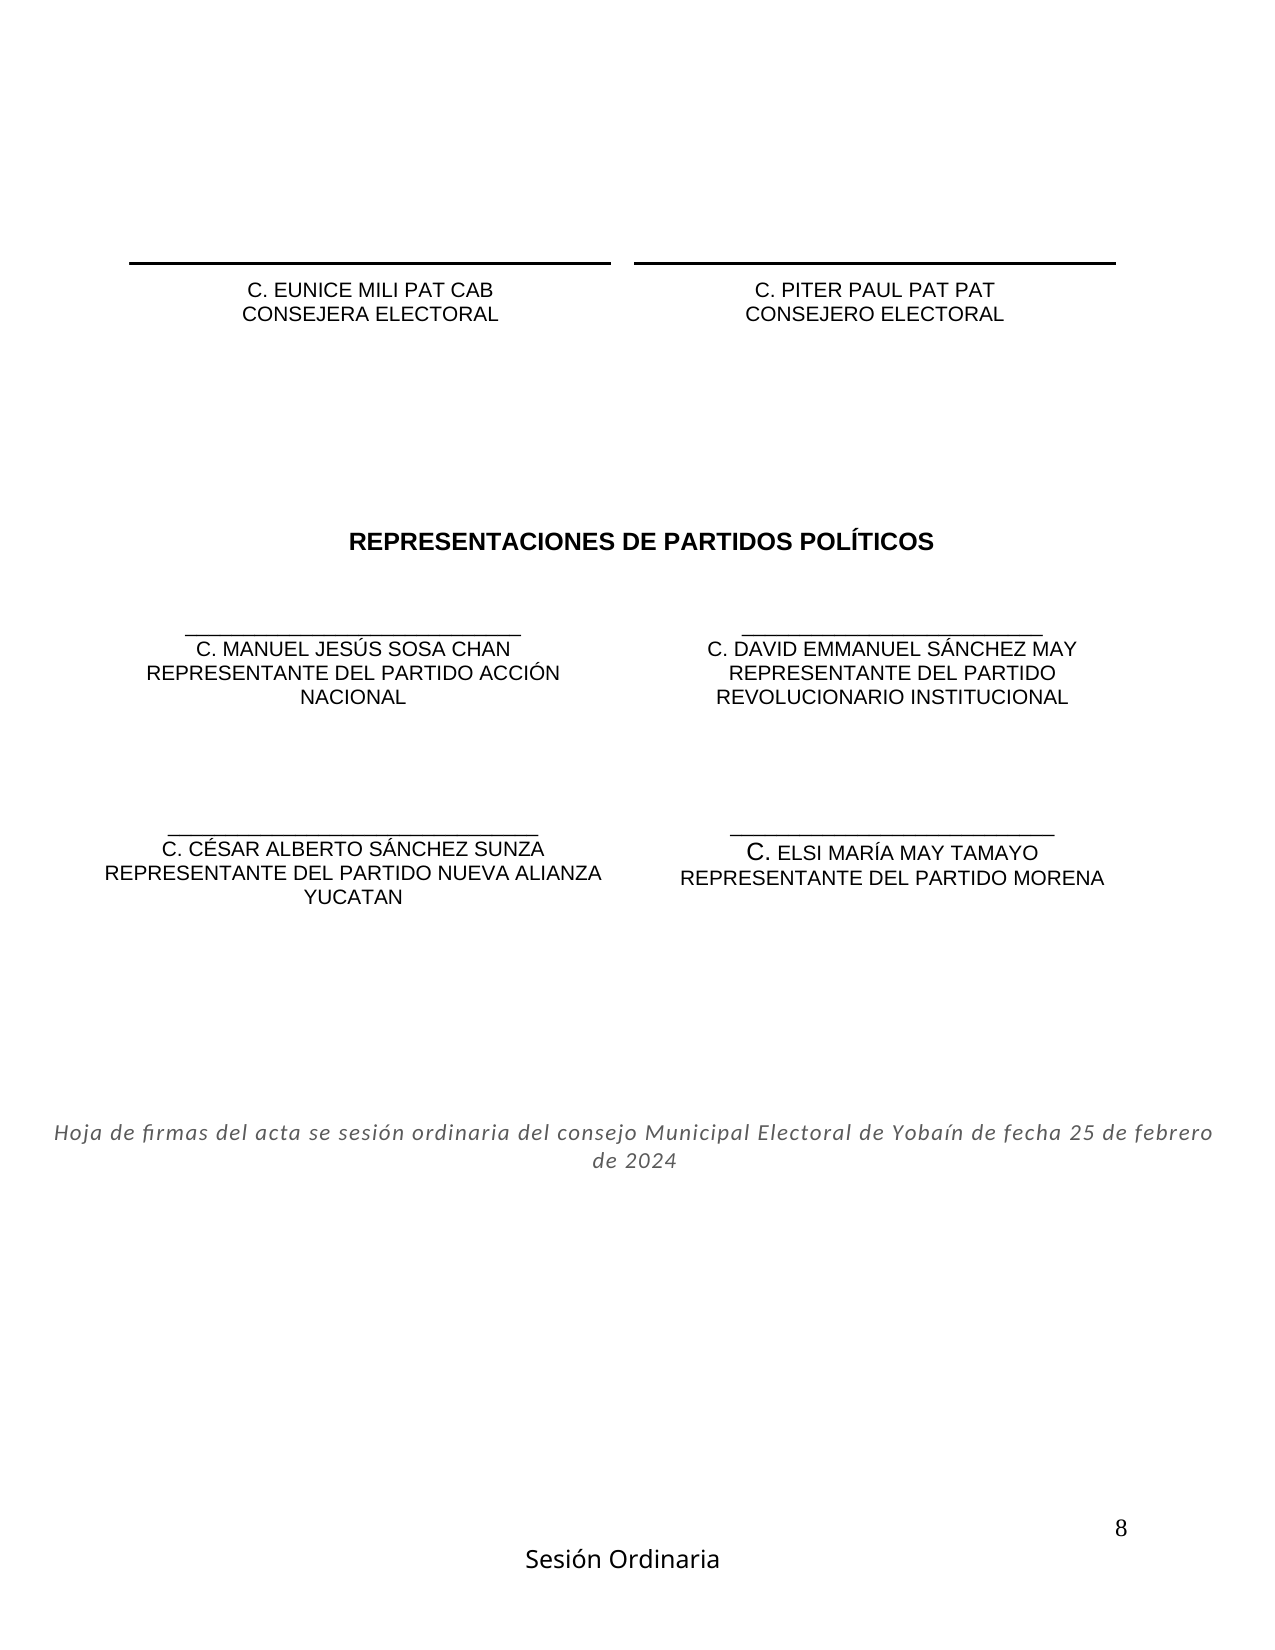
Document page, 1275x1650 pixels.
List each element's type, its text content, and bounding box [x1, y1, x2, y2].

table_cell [118, 236, 622, 325]
table_cell ________________________________ C. CÉSAR ALBERTO SÁNCHEZ SUNZA REPRESENTANTE DEL PARTIDO NUEVA ALIANZA YUCATAN [84, 765, 623, 909]
text REPRESENTACIONES DE PARTIDOS POLÍTICOS [118, 527, 1127, 555]
table_cell ____________________________ C. ELSI MARÍA MAY TAMAYO REPRESENTANTE DEL PARTIDO MORENA [623, 765, 1162, 909]
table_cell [622, 236, 1127, 325]
table_header _____________________________ C. MANUEL JESÚS SOSA CHAN REPRESENTANTE DEL PARTIDO ACCIÓN NACIONAL [84, 613, 623, 765]
table_header __________________________ C. DAVID EMMANUEL SÁNCHEZ MAY REPRESENTANTE DEL PARTIDO REVOLUCIONARIO INSTITUCIONAL [623, 613, 1162, 765]
